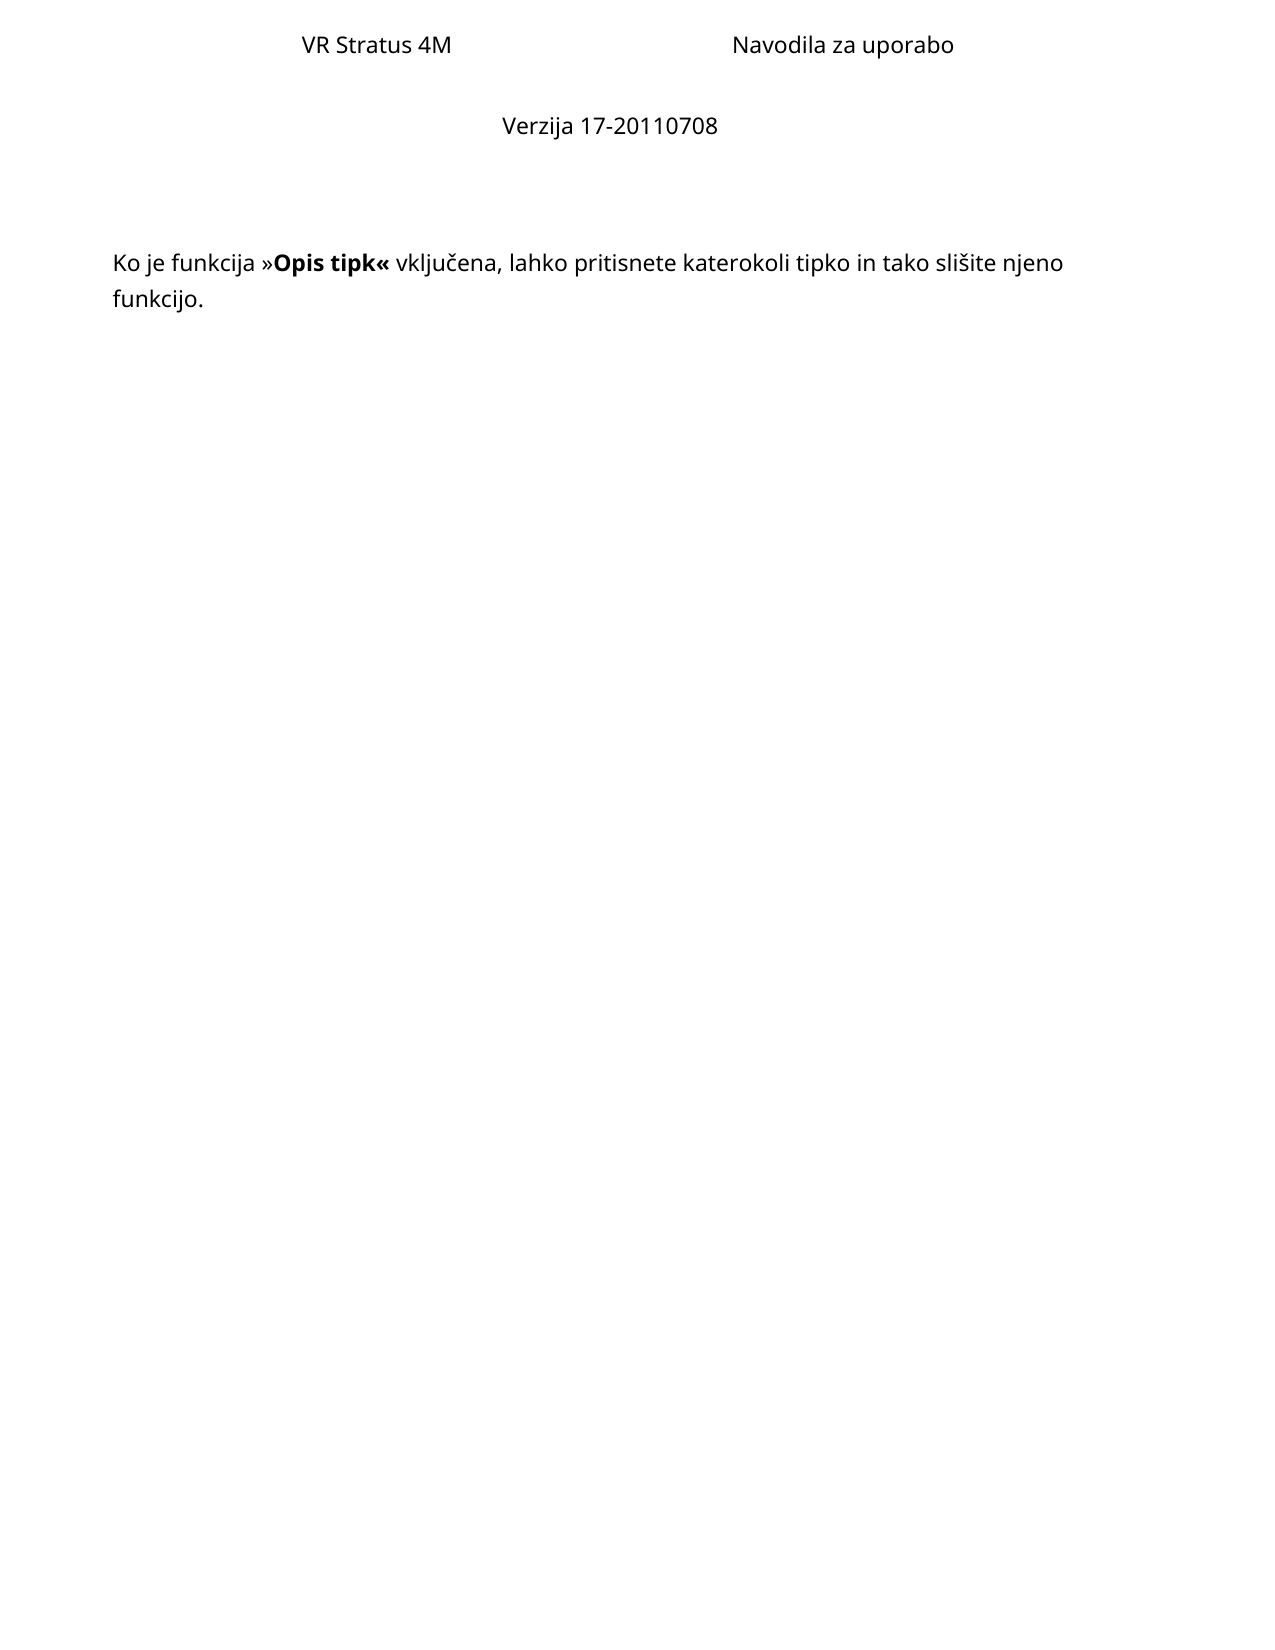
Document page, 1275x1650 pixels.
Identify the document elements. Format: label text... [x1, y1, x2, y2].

text Ko je funkcija »Opis tipk« vključena, lahko pritisnete katerokoli tipko in tako slišite njeno funkcijo. [112, 247, 1107, 314]
